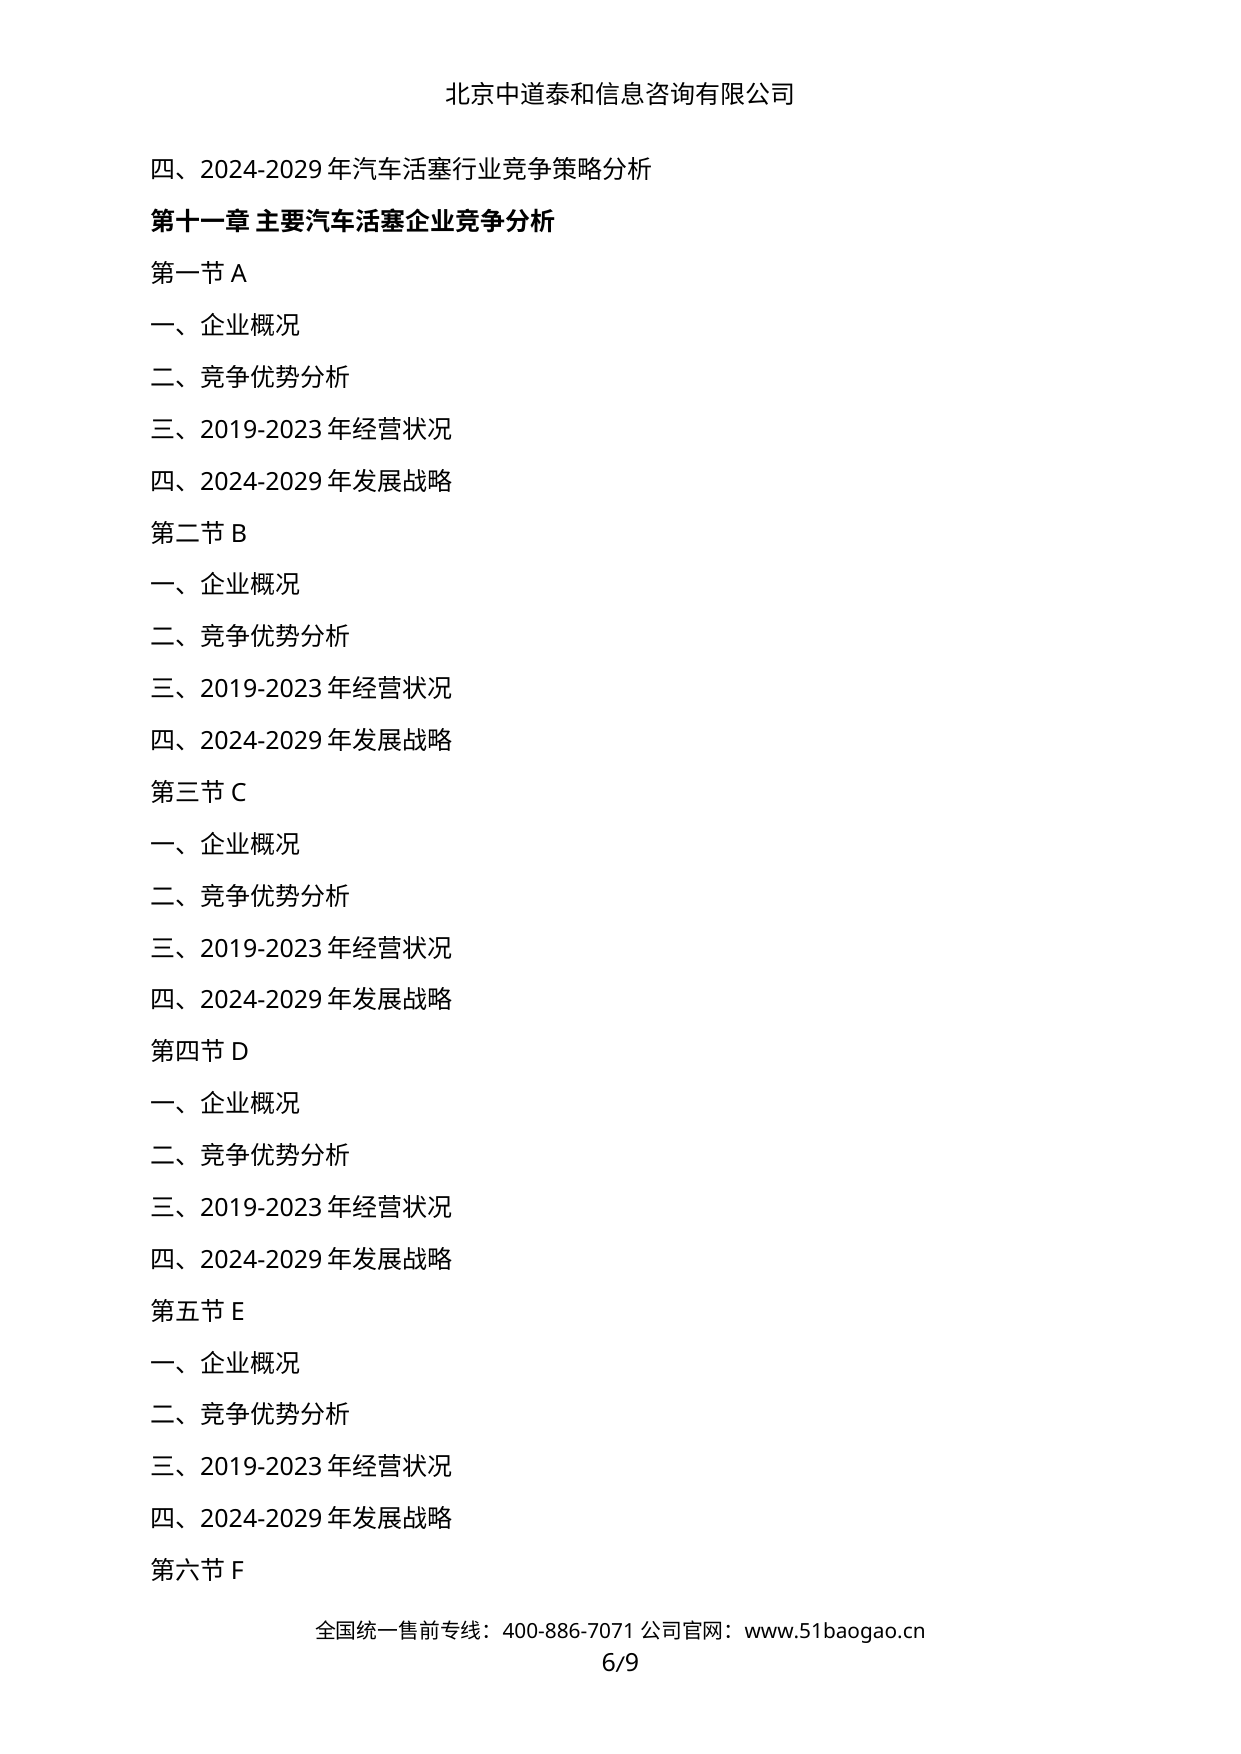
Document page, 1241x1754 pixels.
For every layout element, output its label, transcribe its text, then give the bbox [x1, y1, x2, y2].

text 一、企业概况 [150, 565, 1090, 601]
text 三、2019-2023年经营状况 [150, 669, 1090, 705]
text 一、企业概况 [150, 824, 1090, 861]
text 四、2024-2029年发展战略 [150, 980, 1090, 1016]
text 第四节 D [150, 1032, 1090, 1068]
text 四、2024-2029年发展战略 [150, 1239, 1090, 1276]
text 第二节 B [150, 513, 1090, 549]
text 二、竞争优势分析 [150, 357, 1090, 394]
text 一、企业概况 [150, 1084, 1090, 1120]
text 二、竞争优势分析 [150, 1136, 1090, 1172]
text 四、2024-2029年发展战略 [150, 721, 1090, 757]
text 二、竞争优势分析 [150, 617, 1090, 653]
text 四、2024-2029年发展战略 [150, 461, 1090, 497]
text 第六节 F [150, 1551, 1090, 1587]
text 三、2019-2023年经营状况 [150, 1187, 1090, 1224]
text 第五节 E [150, 1291, 1090, 1327]
text 四、2024-2029年汽车活塞行业竞争策略分析 [150, 150, 1090, 186]
text 二、竞争优势分析 [150, 876, 1090, 912]
text 二、竞争优势分析 [150, 1395, 1090, 1431]
text 四、2024-2029年发展战略 [150, 1499, 1090, 1535]
text 一、企业概况 [150, 306, 1090, 342]
text 一、企业概况 [150, 1343, 1090, 1379]
text 第十一章 主要汽车活塞企业竞争分析 [150, 202, 1090, 238]
text 三、2019-2023年经营状况 [150, 928, 1090, 964]
text 三、2019-2023年经营状况 [150, 1447, 1090, 1483]
text 第三节 C [150, 772, 1090, 809]
text 第一节 A [150, 254, 1090, 290]
text 三、2019-2023年经营状况 [150, 409, 1090, 446]
